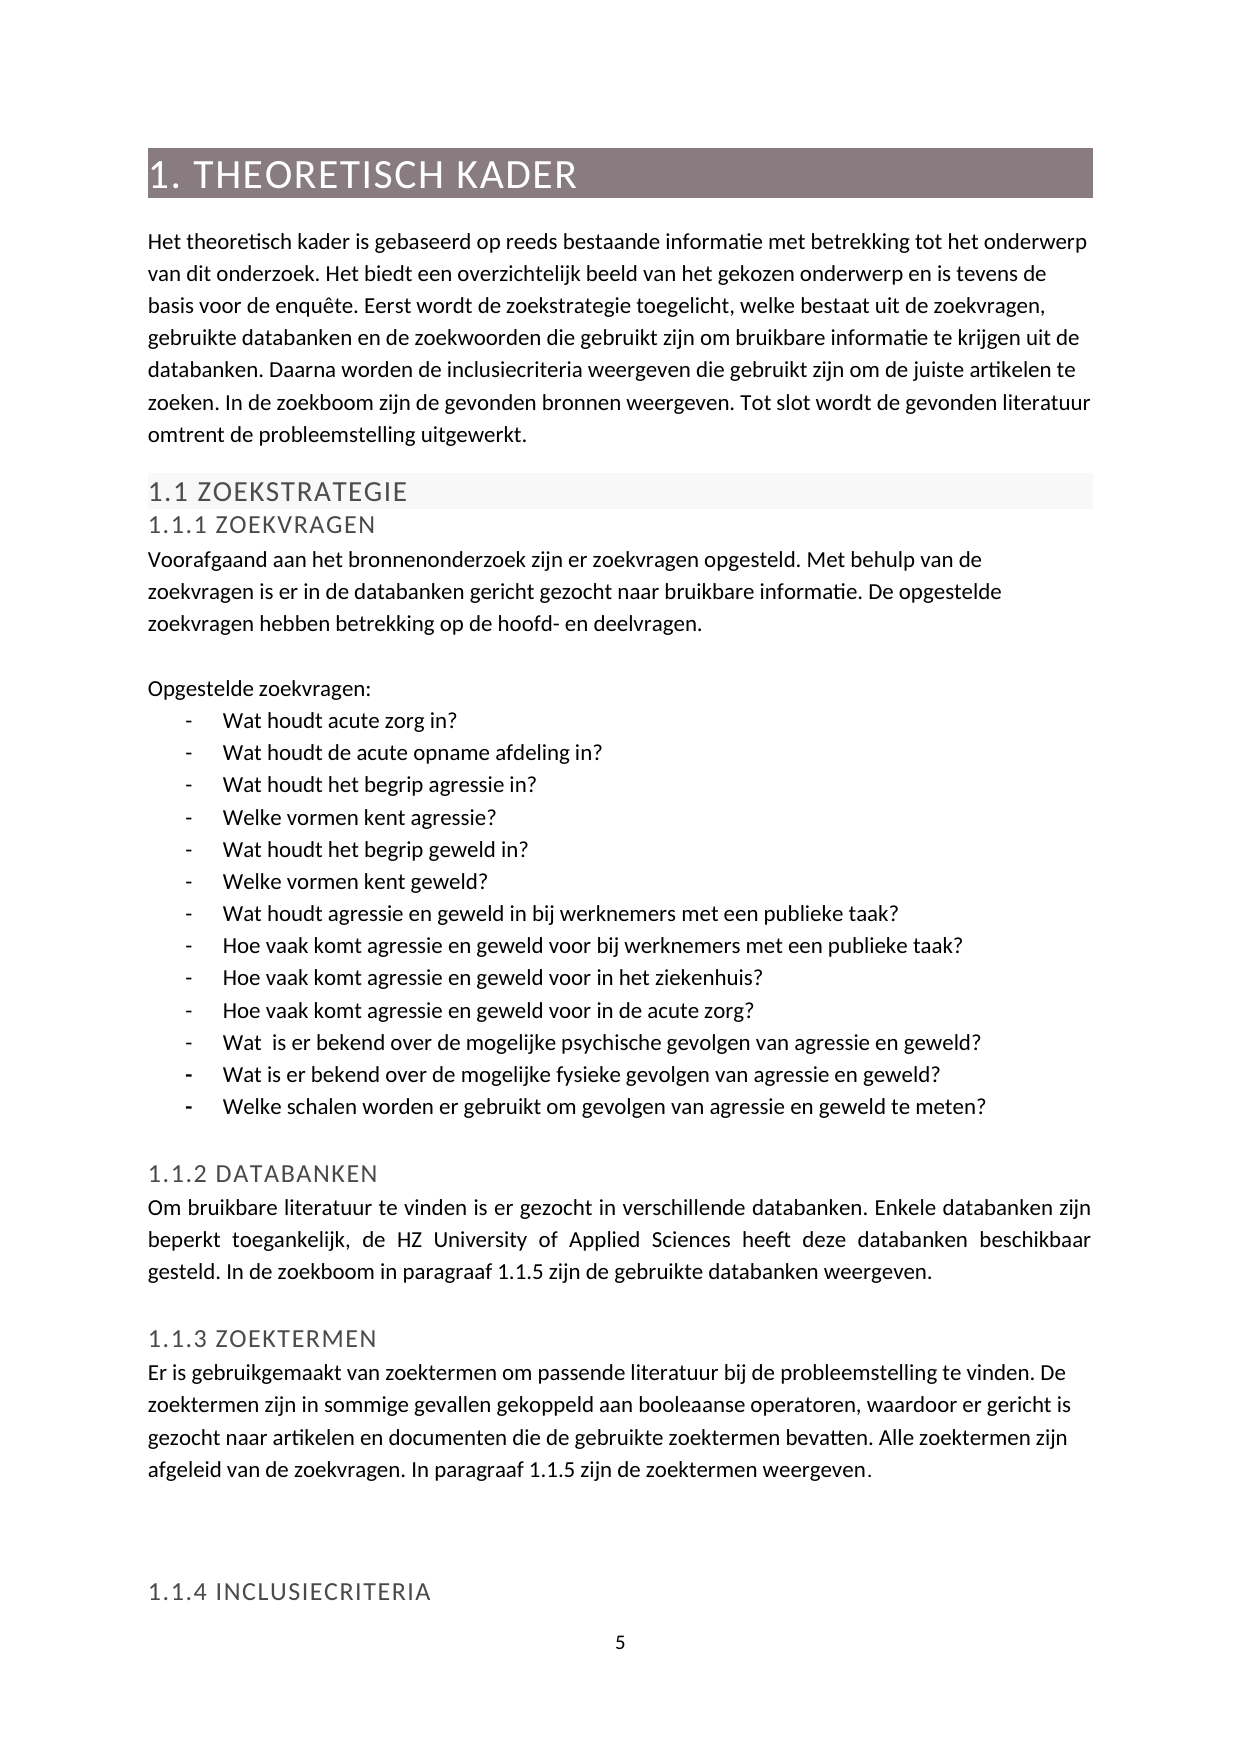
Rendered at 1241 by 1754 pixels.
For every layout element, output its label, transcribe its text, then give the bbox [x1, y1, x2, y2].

subtitle 1. Theoretisch kader [148, 148, 1093, 198]
list Welke schalen worden er gebruikt om gevolgen van agressie en geweld te meten? [185, 1092, 1093, 1120]
list Wat is er bekend over de mogelijke fysieke gevolgen van agressie en geweld? [185, 1060, 1093, 1088]
text Er is gebruikgemaakt van zoektermen om passende literatuur bij de probleemstelling te vinden. De zoektermen zijn in sommige gevallen gekoppeld aan booleaanse operatoren, waardoor er gericht is gezocht naar artikelen en documenten die de gebruikte zoektermen bevatten. Alle zoektermen zijn afgeleid van de zoekvragen. In paragraaf 1.1.5 zijn de zoektermen weergeven. [148, 1358, 1093, 1483]
list Hoe vaak komt agressie en geweld voor bij werknemers met een publieke taak? [185, 931, 1093, 959]
list Hoe vaak komt agressie en geweld voor in het ziekenhuis? [185, 963, 1093, 992]
list Wat is er bekend over de mogelijke psychische gevolgen van agressie en geweld? [185, 1028, 1093, 1056]
list Welke vormen kent agressie? [185, 803, 1093, 831]
list Wat houdt agressie en geweld in bij werknemers met een publieke taak? [185, 899, 1093, 927]
list Hoe vaak komt agressie en geweld voor in de acute zorg? [185, 996, 1093, 1024]
list Wat houdt de acute opname afdeling in? [185, 738, 1093, 766]
text Het theoretisch kader is gebaseerd op reeds bestaande informatie met betrekking tot het onderwerp van dit onderzoek. Het biedt een overzichtelijk beeld van het gekozen onderwerp en is tevens de basis voor de enquête. Eerst wordt de zoekstrategie toegelicht, welke bestaat uit de zoekvragen, gebruikte databanken en de zoekwoorden die gebruikt zijn om bruikbare informatie te krijgen uit de databanken. Daarna worden de inclusiecriteria weergeven die gebruikt zijn om de juiste artikelen te zoeken. In de zoekboom zijn de gevonden bronnen weergeven. Tot slot wordt de gevonden literatuur omtrent de probleemstelling uitgewerkt. [148, 227, 1093, 448]
subtitle 1.1 Zoekstrategie [148, 473, 1093, 509]
text Opgestelde zoekvragen: [148, 674, 1093, 702]
list Wat houdt het begrip agressie in? [185, 770, 1093, 798]
list Wat houdt acute zorg in? [185, 706, 1093, 734]
subtitle 1.1.2 Databanken [148, 1157, 1093, 1188]
subtitle 1.1.3 Zoektermen [148, 1322, 1093, 1354]
subtitle 1.1.1 Zoekvragen [148, 509, 1093, 540]
text Voorafgaand aan het bronnenonderzoek zijn er zoekvragen opgesteld. Met behulp van de zoekvragen is er in de databanken gericht gezocht naar bruikbare informatie. De opgestelde zoekvragen hebben betrekking op de hoofd- en deelvragen. [148, 545, 1093, 637]
text Om bruikbare literatuur te vinden is er gezocht in verschillende databanken. Enkele databanken zijn beperkt toegankelijk, de HZ University of Applied Sciences heeft deze databanken beschikbaar gesteld. In de zoekboom in paragraaf 1.1.5 zijn de gebruikte databanken weergeven. [148, 1193, 1093, 1286]
subtitle 1.1.4 Inclusiecriteria [148, 1574, 1093, 1606]
list Welke vormen kent geweld? [185, 867, 1093, 895]
list Wat houdt het begrip geweld in? [185, 835, 1093, 863]
